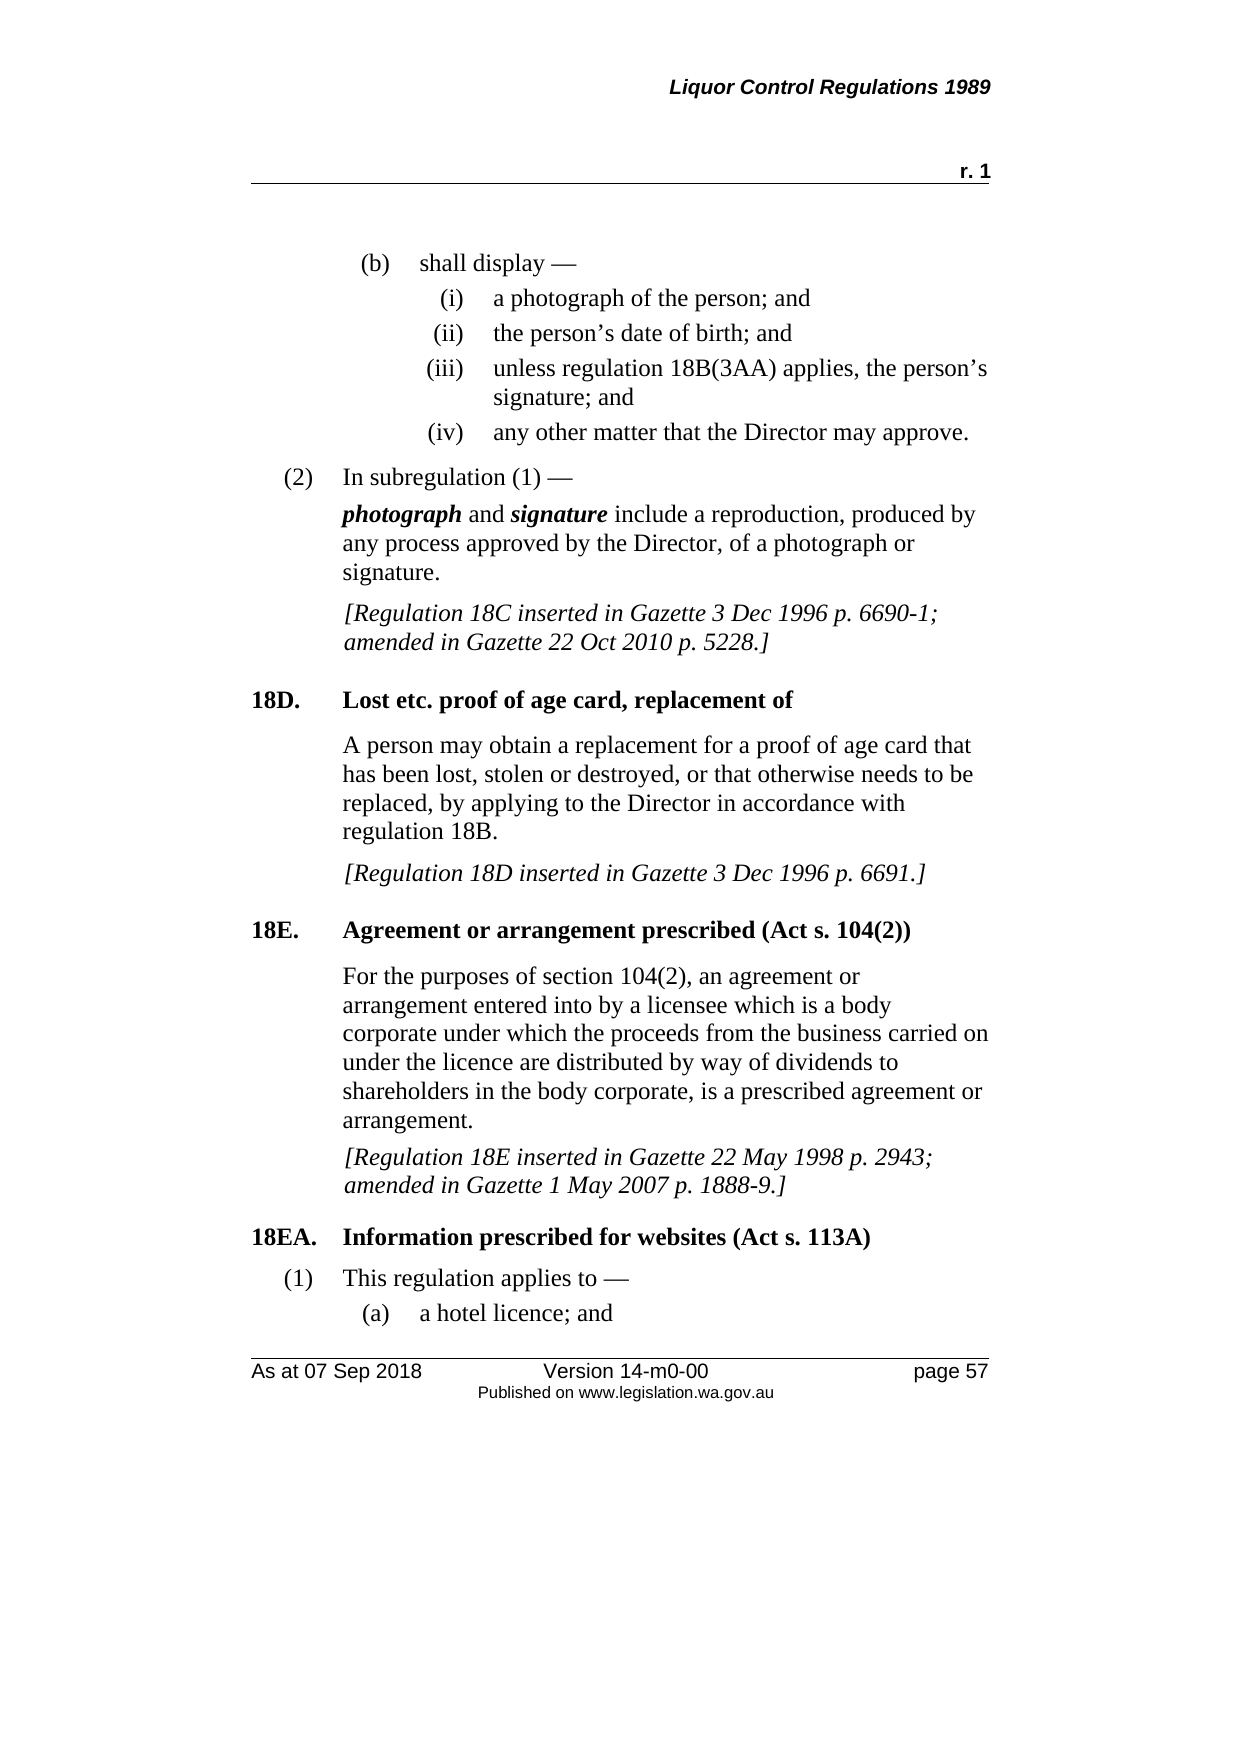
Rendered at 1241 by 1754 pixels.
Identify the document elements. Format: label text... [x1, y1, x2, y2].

text For the purposes of section 104(2), an agreement or arrangement entered into by a licensee which is a body corporate under which the proceeds from the business carried on under the licence are distributed by way of dividends to shareholders in the body corporate, is a prescribed agreement or arrangement. [251, 961, 989, 1133]
text (i) a photograph of the person; and [251, 283, 989, 312]
text (2) In subregulation (1) — [251, 462, 989, 491]
text (b) shall display — [251, 248, 989, 277]
text (a) a hotel licence; and [251, 1298, 989, 1327]
text (iii) unless regulation 18B(3AA) applies, the person’s signature; and [251, 353, 989, 411]
subtitle 18D. Lost etc. proof of age card, replacement of [251, 685, 989, 713]
text (iv) any other matter that the Director may approve. [251, 417, 989, 446]
subtitle 18EA. Information prescribed for websites (Act s. 113A) [251, 1222, 989, 1251]
subtitle 18E. Agreement or arrangement prescribed (Act s. 104(2)) [251, 916, 989, 944]
text (ii) the person’s date of birth; and [251, 318, 989, 347]
text photograph and signature include a reproduction, produced by any process approved by the Director, of a photograph or signature. [251, 499, 989, 586]
text [Regulation 18E inserted in Gazette 22 May 1998 p. 2943; amended in Gazette 1 May 2007 p. 1888-9.] [251, 1142, 989, 1199]
text [Regulation 18D inserted in Gazette 3 Dec 1996 p. 6691.] [251, 858, 989, 886]
text [Regulation 18C inserted in Gazette 3 Dec 1996 p. 6690-1; amended in Gazette 22 Oct 2010 p. 5228.] [251, 598, 989, 656]
text (1) This regulation applies to — [251, 1263, 989, 1292]
text A person may obtain a replacement for a proof of age card that has been lost, stolen or destroyed, or that otherwise needs to be replaced, by applying to the Director in accordance with regulation 18B. [251, 730, 989, 845]
